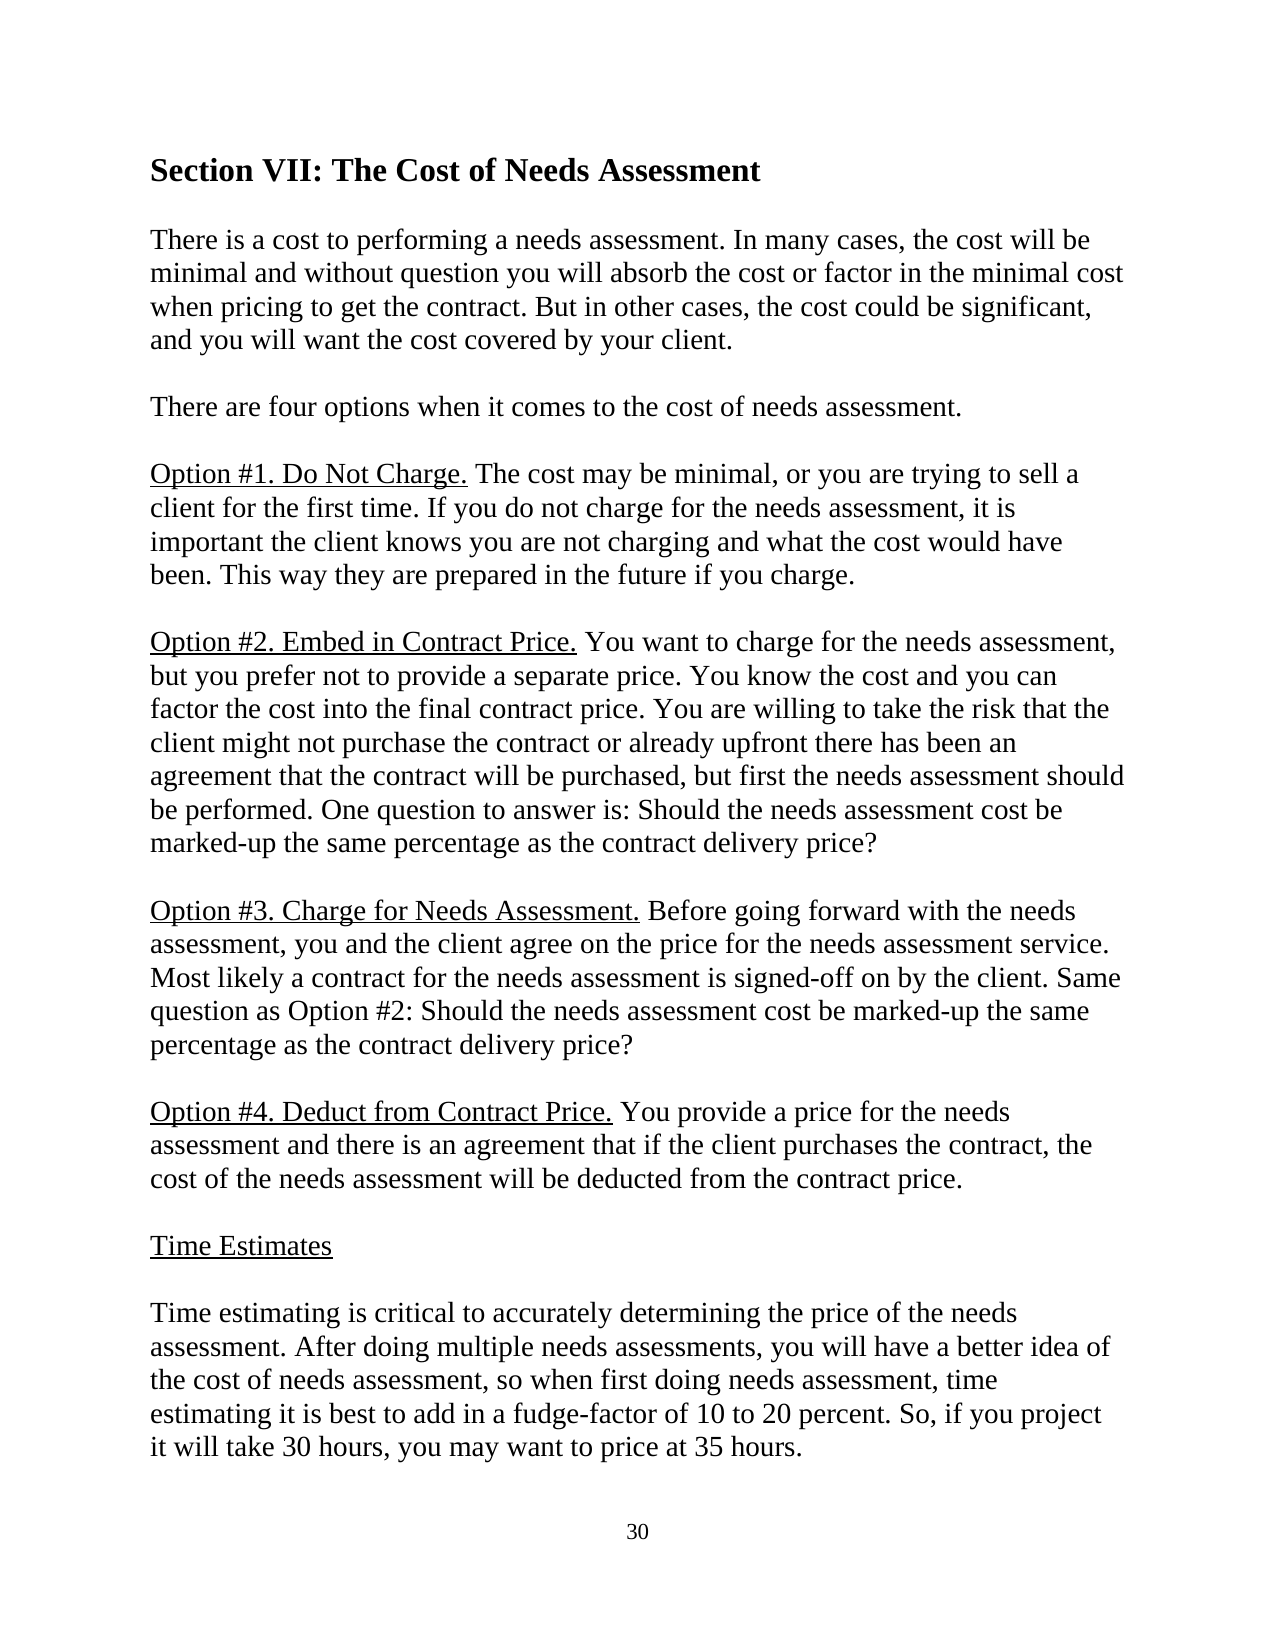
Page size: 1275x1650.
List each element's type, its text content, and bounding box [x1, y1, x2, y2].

text There are four options when it comes to the cost of needs assessment. [150, 389, 1125, 423]
text Section VII: The Cost of Needs Assessment [150, 150, 1125, 188]
text Time Estimates [150, 1228, 1125, 1262]
text Option #4. Deduct from Contract Price. You provide a price for the needs assessment and there is an agreement that if the client purchases the contract, the cost of the needs assessment will be deducted from the contract price. [150, 1094, 1125, 1194]
text Option #2. Embed in Contract Price. You want to charge for the needs assessment, but you prefer not to provide a separate price. You know the cost and you can factor the cost into the final contract price. You are willing to take the risk that the client might not purchase the contract or already upfront there has been an agreement that the contract will be purchased, but first the needs assessment should be performed. One question to answer is: Should the needs assessment cost be marked-up the same percentage as the contract delivery price? [150, 624, 1125, 859]
text There is a cost to performing a needs assessment. In many cases, the cost will be minimal and without question you will absorb the cost or factor in the minimal cost when pricing to get the contract. But in other cases, the cost could be significant, and you will want the cost covered by your client. [150, 222, 1125, 356]
text Option #1. Do Not Charge. The cost may be minimal, or you are trying to sell a client for the first time. If you do not charge for the needs assessment, it is important the client knows you are not charging and what the cost would have been. This way they are prepared in the future if you charge. [150, 457, 1125, 591]
text Option #3. Charge for Needs Assessment. Before going forward with the needs assessment, you and the client agree on the price for the needs assessment service. Most likely a contract for the needs assessment is signed-off on by the client. Same question as Option #2: Should the needs assessment cost be marked-up the same percentage as the contract delivery price? [150, 893, 1125, 1060]
text Time estimating is critical to accurately determining the price of the needs assessment. After doing multiple needs assessments, you will have a better idea of the cost of needs assessment, so when first doing needs assessment, time estimating it is best to add in a fudge-factor of 10 to 20 percent. So, if you project it will take 30 hours, you may want to price at 35 hours. [150, 1295, 1125, 1463]
